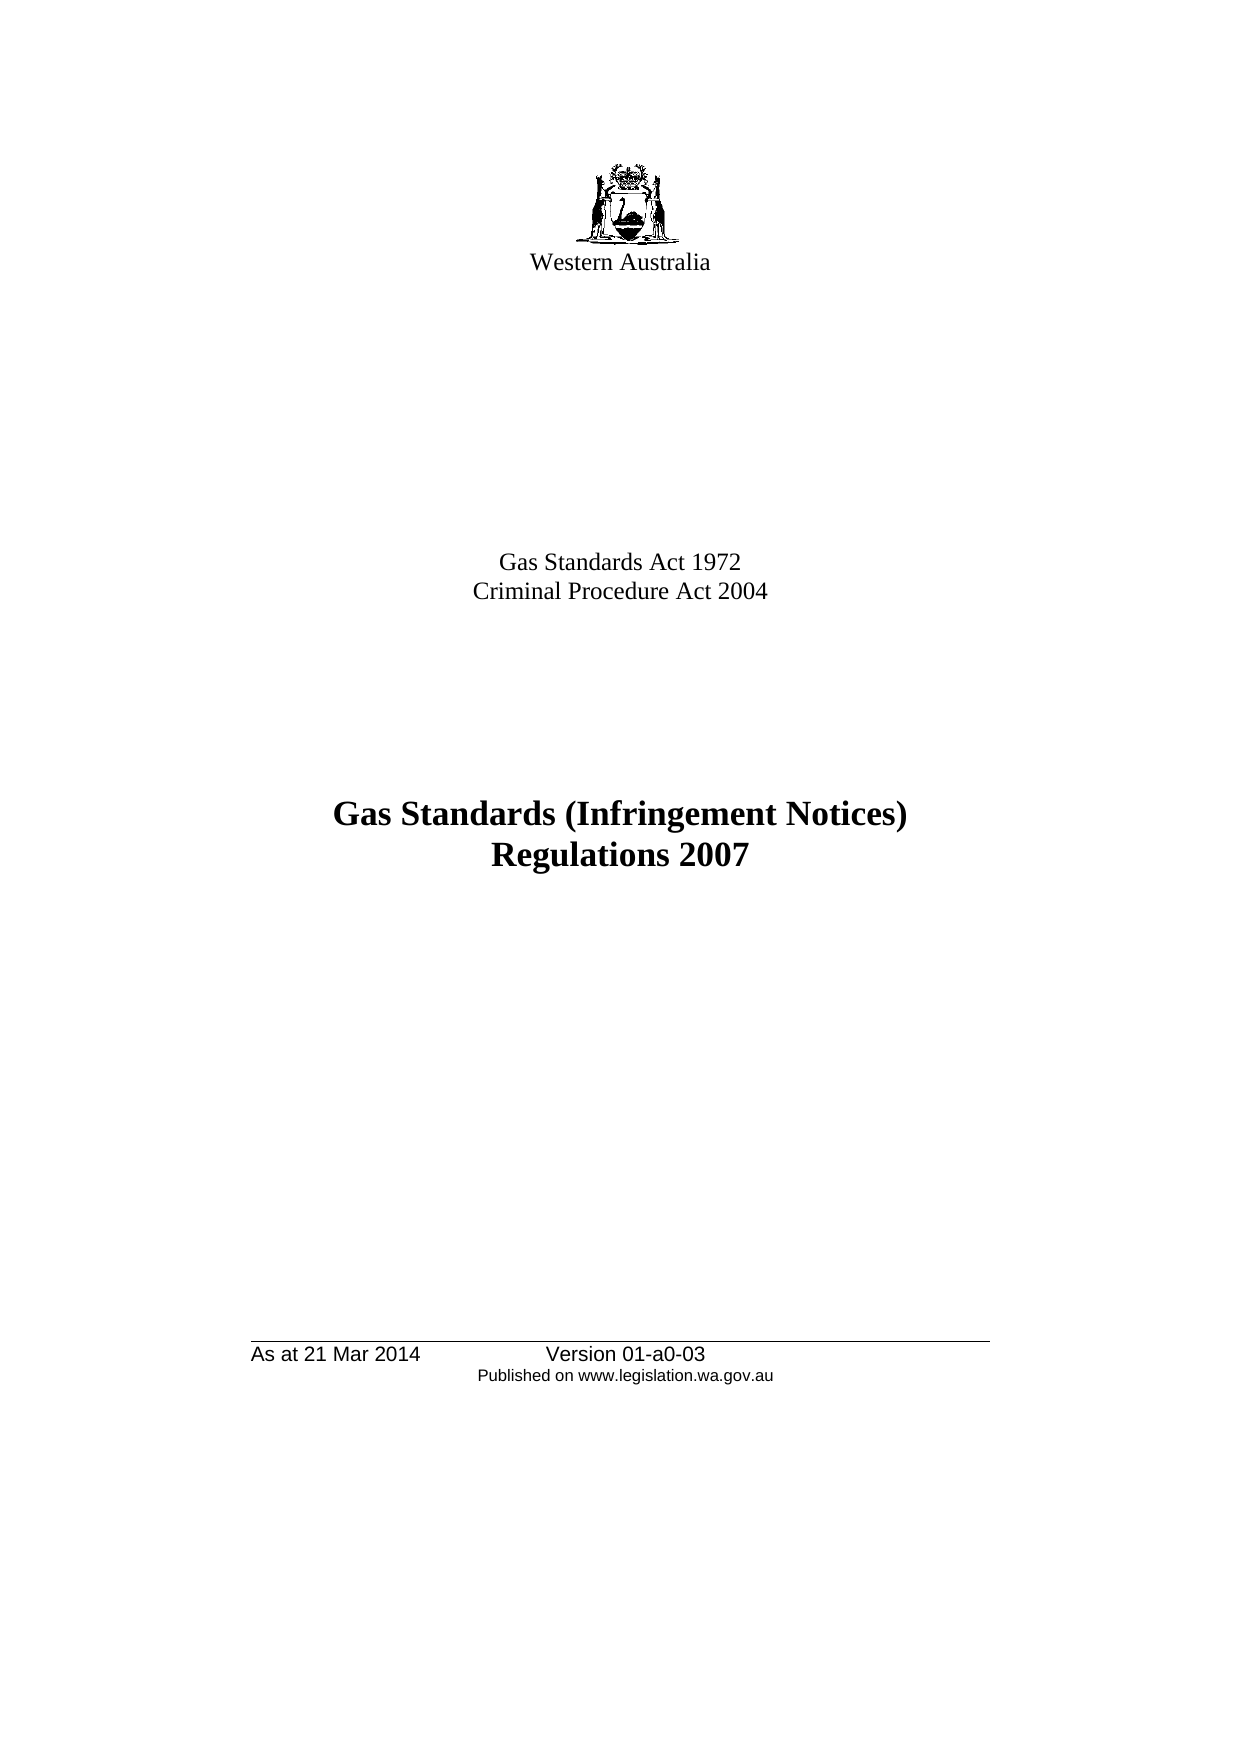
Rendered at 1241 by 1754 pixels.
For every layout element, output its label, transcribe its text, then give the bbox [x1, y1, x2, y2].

text Gas Standards Act 1972 Criminal Procedure Act 2004 [251, 547, 990, 604]
text Gas Standards (Infringement Notices) Regulations 2007 [251, 792, 990, 874]
text Western Australia [251, 247, 990, 276]
picture [575, 162, 679, 246]
